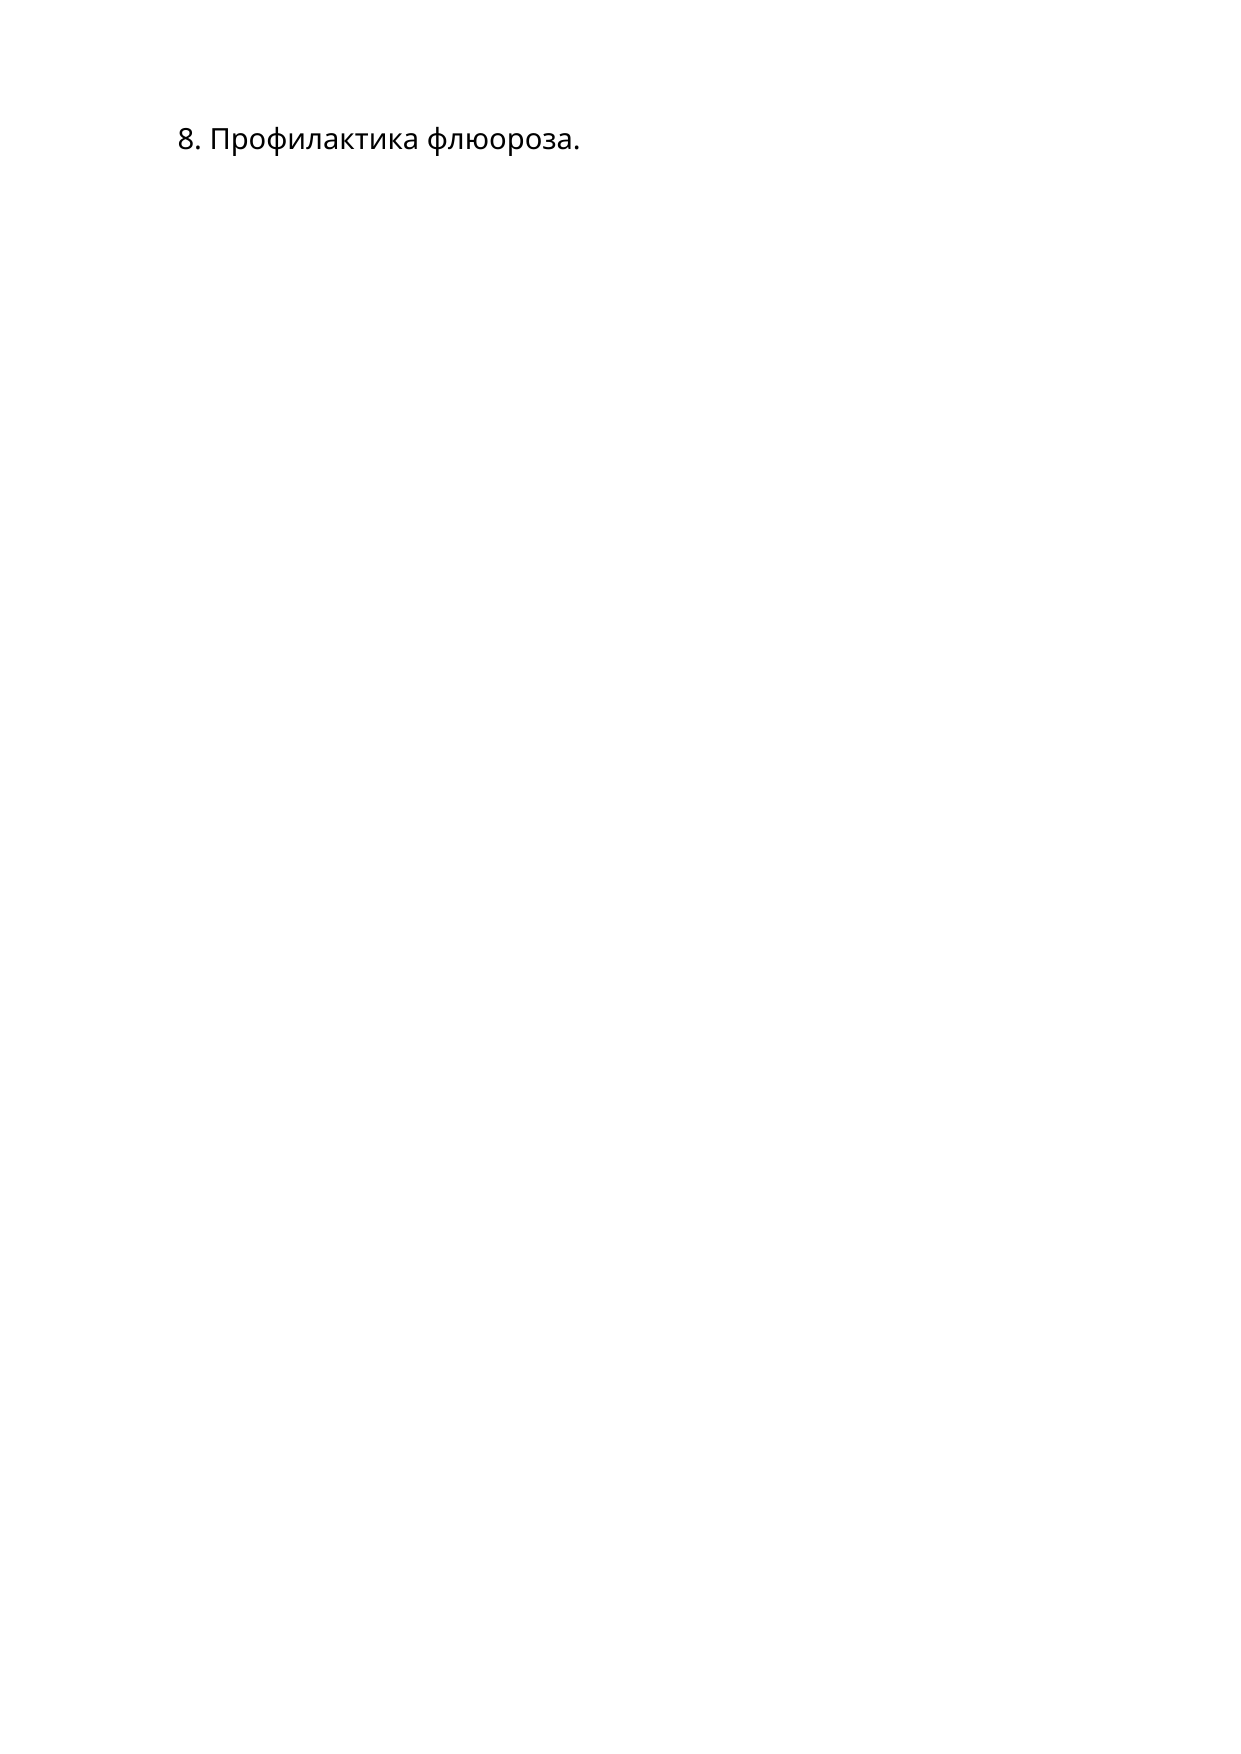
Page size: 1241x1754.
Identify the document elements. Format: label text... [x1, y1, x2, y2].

text 8. Профилактика флюороза. [177, 118, 1152, 158]
